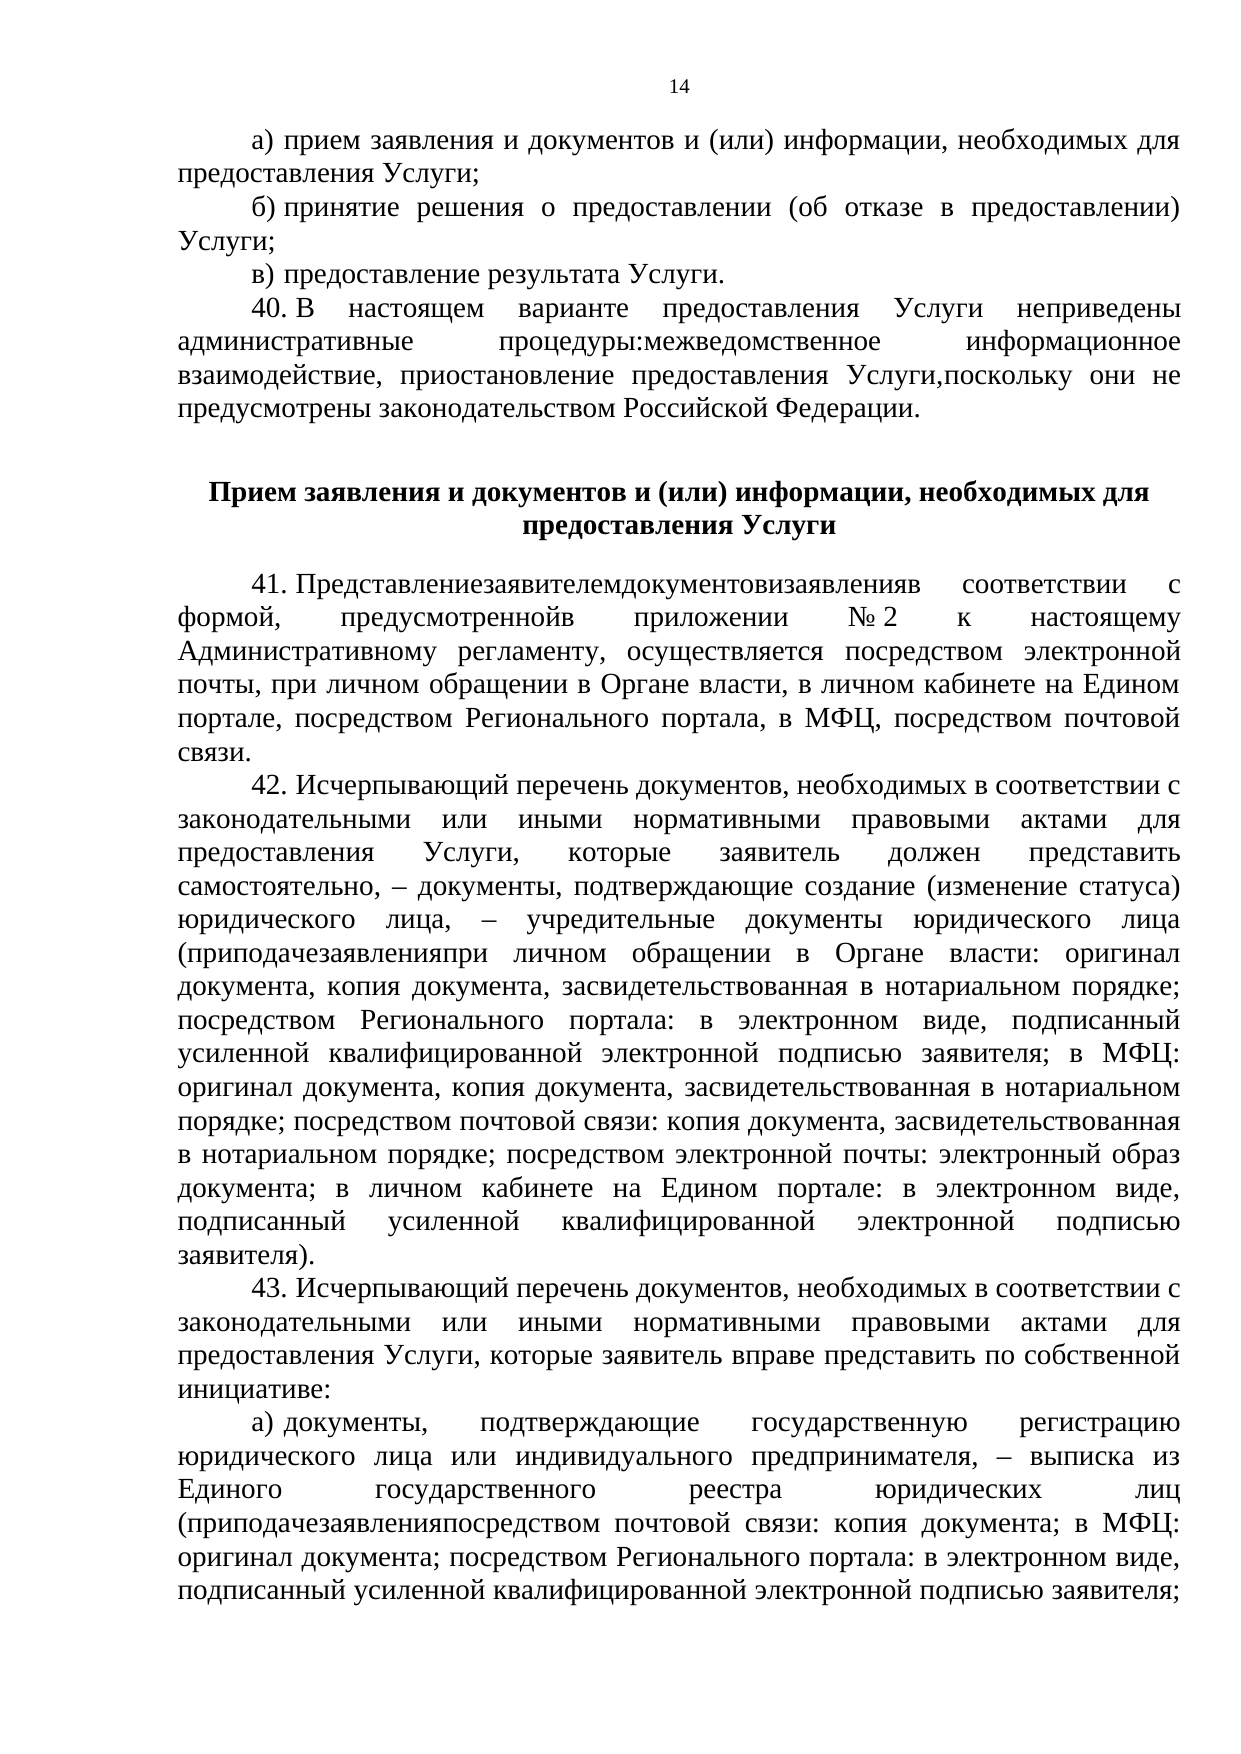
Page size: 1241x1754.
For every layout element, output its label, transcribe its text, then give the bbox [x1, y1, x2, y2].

list В настоящем варианте предоставления Услуги неприведены административные процедуры:межведомственное информационное взаимодействие, приостановление предоставления Услуги,поскольку они не предусмотрены законодательством Российской Федерации. [177, 290, 1181, 424]
list предоставление результата Услуги. [177, 256, 1181, 290]
list прием заявления и документов и (или) информации, необходимых для предоставления Услуги; [177, 122, 1181, 189]
list Представлениезаявителемдокументовизаявленияв соответствии с формой, предусмотреннойв приложении № 2 к настоящему Административному регламенту, осуществляется посредством электронной почты, при личном обращении в Органе власти, в личном кабинете на Едином портале, посредством Регионального портала, в МФЦ, посредством почтовой связи. [177, 566, 1181, 767]
list Исчерпывающий перечень документов, необходимых в соответствии с законодательными или иными нормативными правовыми актами для предоставления Услуги, которые заявитель вправе представить по собственной инициативе: [177, 1270, 1181, 1404]
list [177, 1404, 1181, 1606]
list принятие решения о предоставлении (об отказе в предоставлении) Услуги; [177, 189, 1181, 256]
list Исчерпывающий перечень документов, необходимых в соответствии с законодательными или иными нормативными правовыми актами для предоставления Услуги, которые заявитель должен представить самостоятельно, – документы, подтверждающие создание (изменение статуса) юридического лица, – учредительные документы юридического лица (приподачезаявленияпри личном обращении в Органе власти: оригинал документа, копия документа, засвидетельствованная в нотариальном порядке; посредством Регионального портала: в электронном виде, подписанный усиленной квалифицированной электронной подписью заявителя; в МФЦ: оригинал документа, копия документа, засвидетельствованная в нотариальном порядке; посредством почтовой связи: копия документа, засвидетельствованная в нотариальном порядке; посредством электронной почты: электронный образ документа; в личном кабинете на Едином портале: в электронном виде, подписанный усиленной квалифицированной электронной подписью заявителя). [177, 767, 1181, 1270]
text Прием заявления и документов и (или) информации, необходимых для предоставления Услуги [177, 474, 1181, 541]
